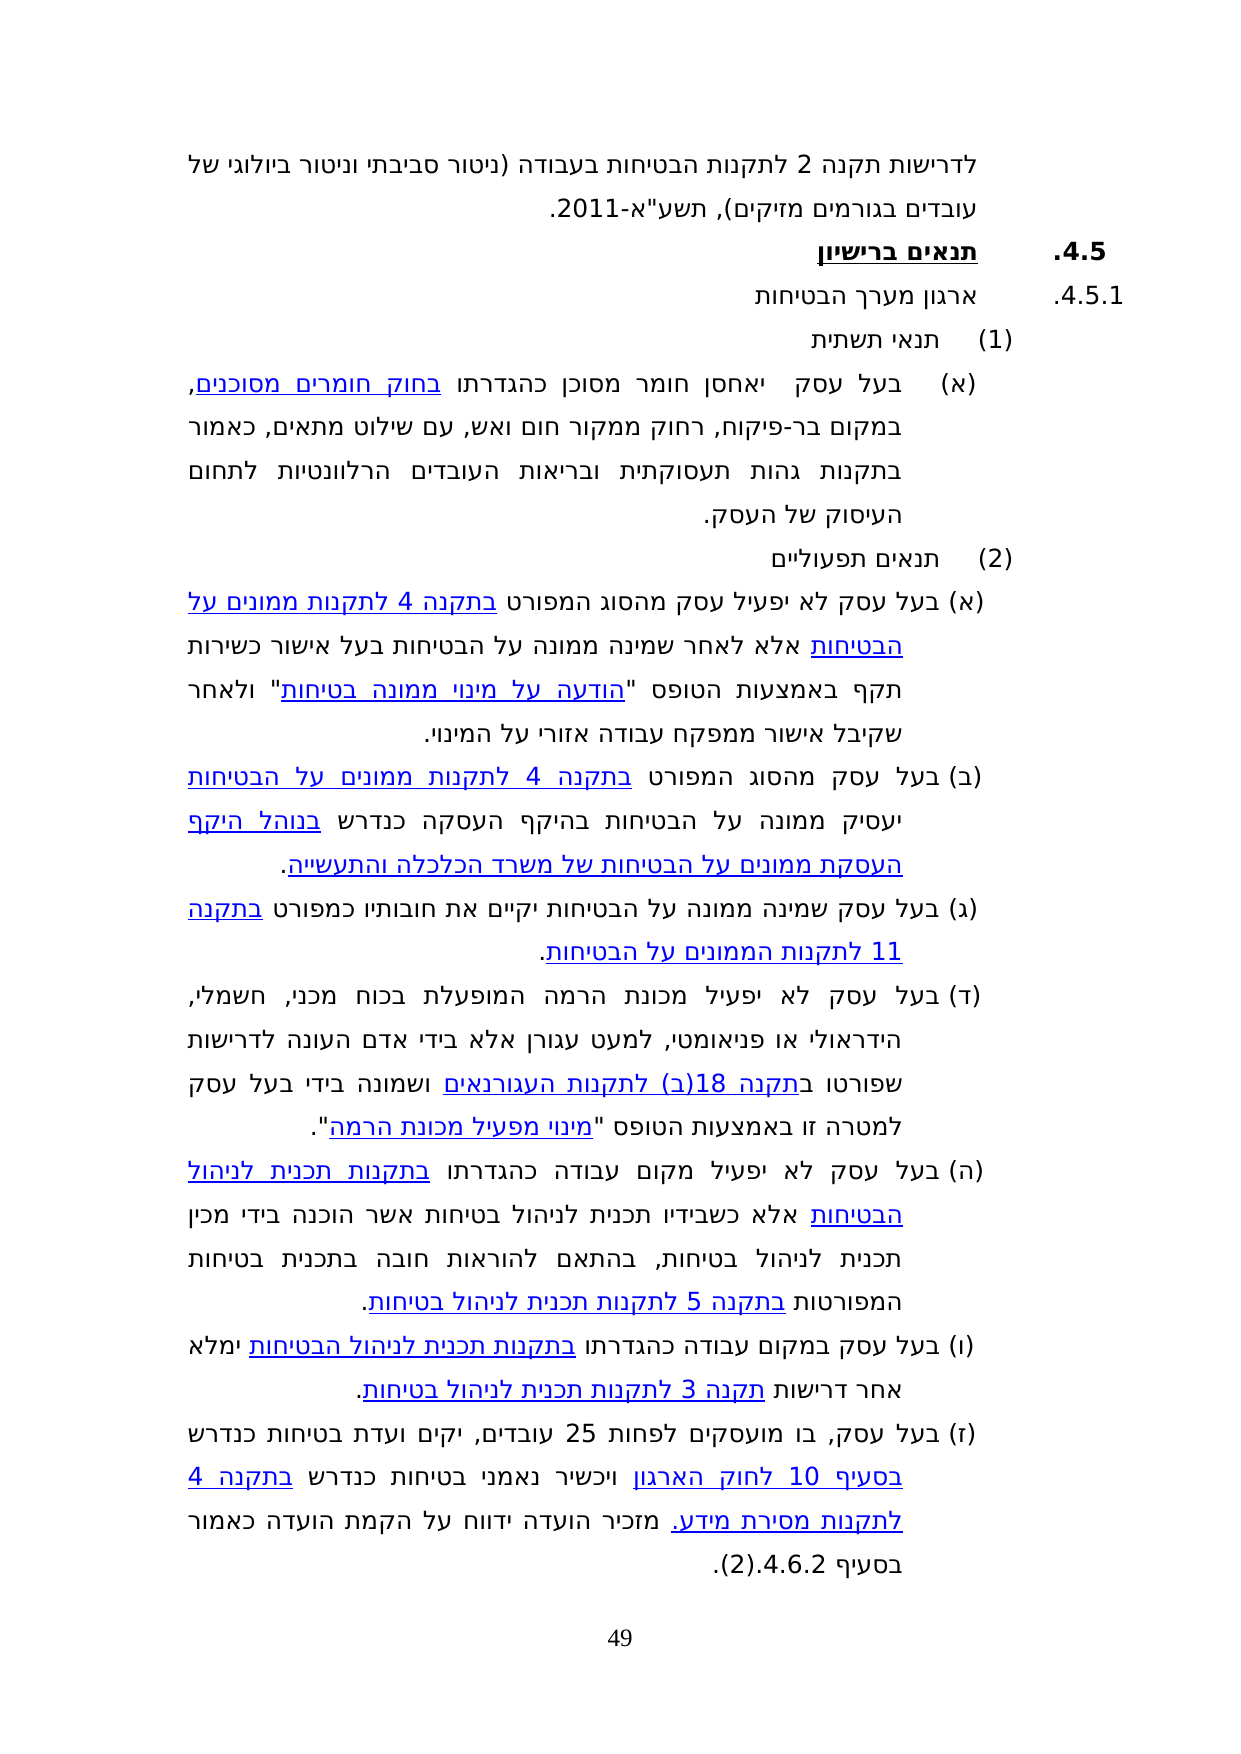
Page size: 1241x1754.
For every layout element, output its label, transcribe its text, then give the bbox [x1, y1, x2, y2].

list בעל עסק, בו מועסקים לפחות 25 עובדים, יקים ועדת בטיחות כנדרש בסעיף 10 לחוק הארגון ויכשיר נאמני בטיחות כנדרש בתקנה 4 לתקנות מסירת מידע. מזכיר הועדה ידווח על הקמת הועדה כאמור בסעיף 4.6.2.(2). [187, 1419, 940, 1579]
list בעל עסק יאחסן חומר מסוכן כהגדרתו בחוק חומרים מסוכנים, במקום בר-פיקוח, רחוק ממקור חום ואש, עם שילוט מתאים, כאמור בתקנות גהות תעסוקתית ובריאות העובדים הרלוונטיות לתחום העיסוק של העסק. [187, 369, 940, 529]
list תנאי תשתית [187, 325, 978, 354]
list תנאים תפעוליים [187, 544, 978, 573]
list בעל עסק לא יפעיל מכונת הרמה המופעלת בכוח מכני, חשמלי, הידראולי או פניאומטי, למעט עגורן אלא בידי אדם העונה לדרישות שפורטו בתקנה 18(ב) לתקנות העגורנאים ושמונה בידי בעל עסק למטרה זו באמצעות הטופס "מינוי מפעיל מכונת הרמה". [187, 981, 940, 1142]
list בעל עסק מהסוג המפורט בתקנה 4 לתקנות ממונים על הבטיחות יעסיק ממונה על הבטיחות בהיקף העסקה כנדרש בנוהל היקף העסקת ממונים על הבטיחות של משרד הכלכלה והתעשייה. [187, 762, 940, 879]
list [187, 150, 1053, 223]
list בעל עסק במקום עבודה כהגדרתו בתקנות תכנית לניהול הבטיחות ימלא אחר דרישות תקנה 3 לתקנות תכנית לניהול בטיחות. [187, 1331, 940, 1404]
list ארגון מערך הבטיחות [187, 281, 1053, 310]
list בעל עסק שמינה ממונה על הבטיחות יקיים את חובותיו כמפורט בתקנה 11 לתקנות הממונים על הבטיחות. [187, 894, 940, 967]
list תנאים ברישיון [187, 237, 1053, 267]
list בעל עסק לא יפעיל עסק מהסוג המפורט בתקנה 4 לתקנות ממונים על הבטיחות אלא לאחר שמינה ממונה על הבטיחות בעל אישור כשירות תקף באמצעות הטופס "הודעה על מינוי ממונה בטיחות" ולאחר שקיבל אישור ממפקח עבודה אזורי על המינוי. [187, 587, 940, 748]
list בעל עסק לא יפעיל מקום עבודה כהגדרתו בתקנות תכנית לניהול הבטיחות אלא כשבידיו תכנית לניהול בטיחות אשר הוכנה בידי מכין תכנית לניהול בטיחות, בהתאם להוראות חובה בתכנית בטיחות המפורטות בתקנה 5 לתקנות תכנית לניהול בטיחות. [187, 1156, 940, 1317]
